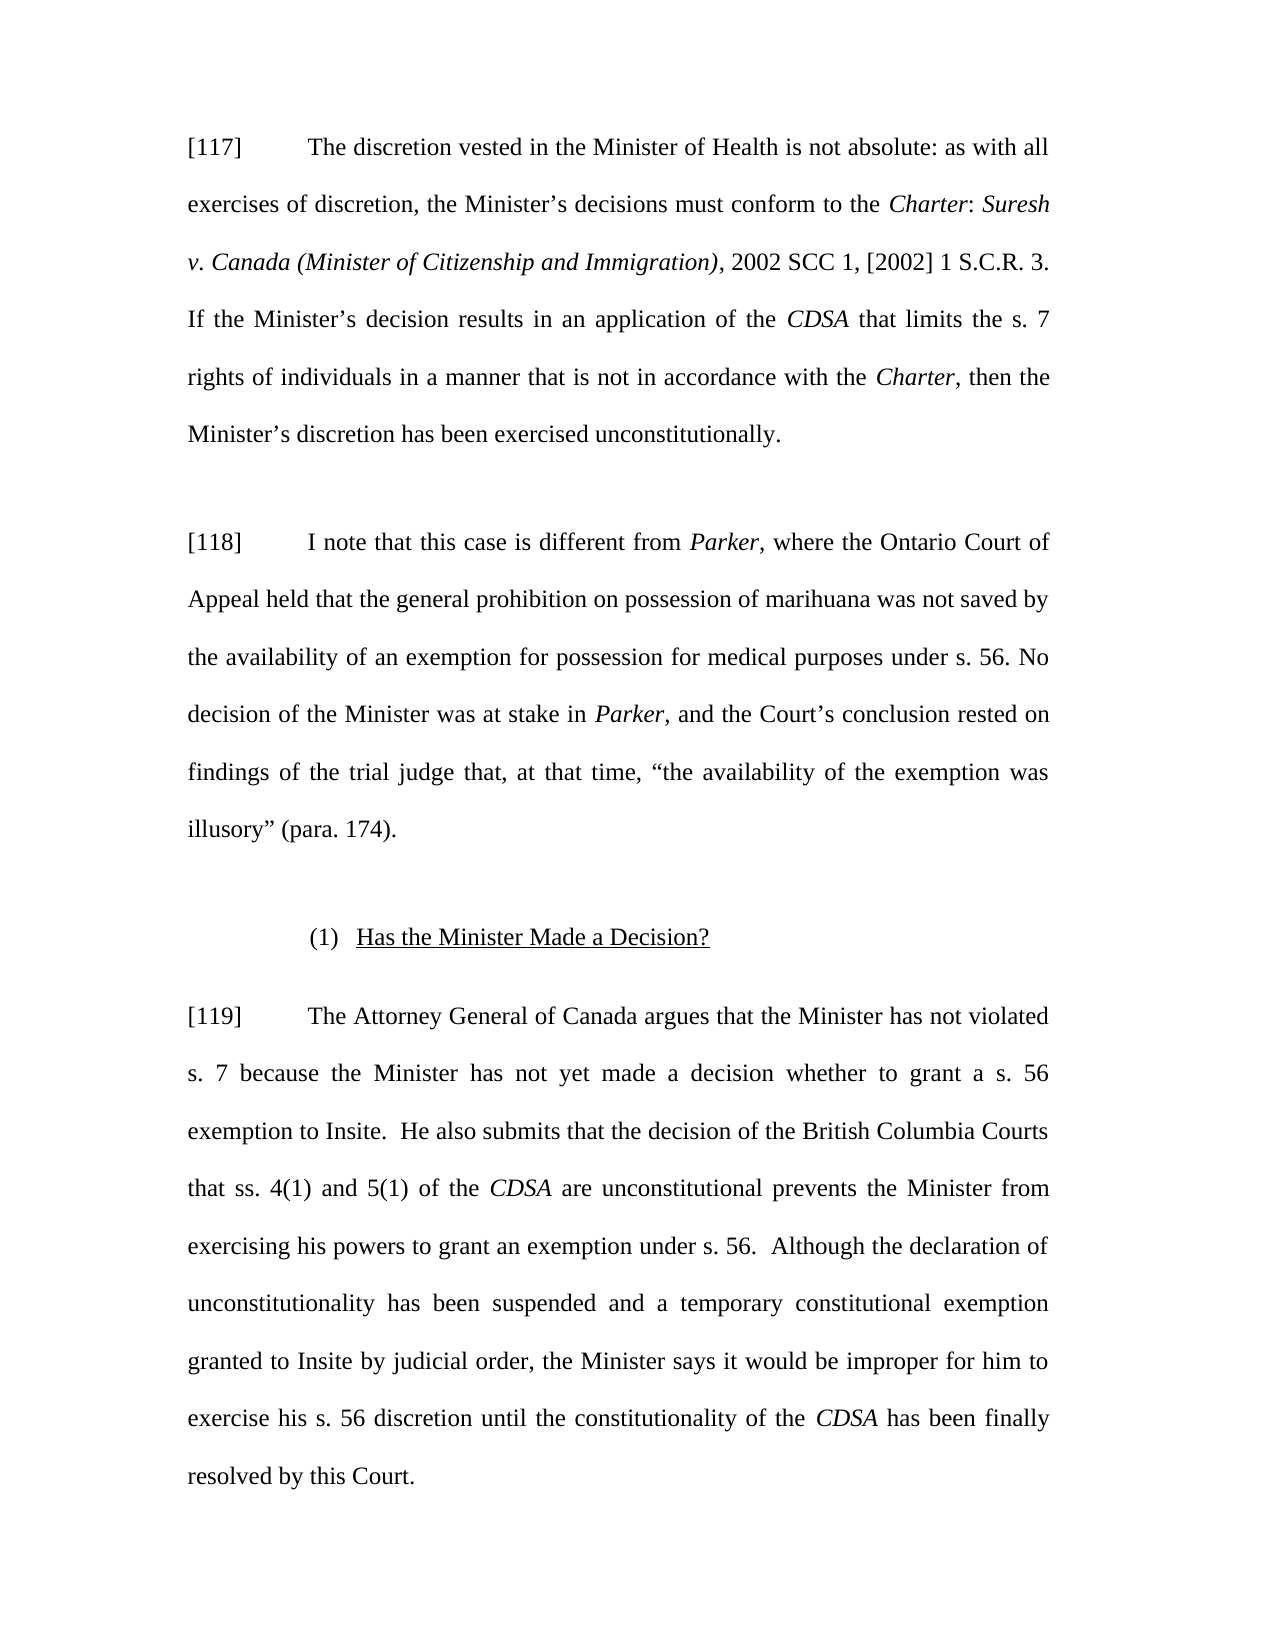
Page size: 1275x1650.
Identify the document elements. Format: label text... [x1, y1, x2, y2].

text The Attorney General of Canada argues that the Minister has not violated s. 7 because the Minister has not yet made a decision whether to grant a s. 56 exemption to Insite. He also submits that the decision of the British Columbia Courts that ss. 4(1) and 5(1) of the CDSA are unconstitutional prevents the Minister from exercising his powers to grant an exemption under s. 56. Although the declaration of unconstitutionality has been suspended and a temporary constitutional exemption granted to Insite by judicial order, the Minister says it would be improper for him to exercise his s. 56 discretion until the constitutionality of the CDSA has been finally resolved by this Court. [187, 1001, 1050, 1489]
text The discretion vested in the Minister of Health is not absolute: as with all exercises of discretion, the Minister’s decisions must conform to the Charter: Suresh v. Canada (Minister of Citizenship and Immigration), 2002 SCC 1, [2002] 1 S.C.R. 3. If the Minister’s decision results in an application of the CDSA that limits the s. 7 rights of individuals in a manner that is not in accordance with the Charter, then the Minister’s discretion has been exercised unconstitutionally. [187, 132, 1050, 448]
title (1) Has the Minister Made a Decision? [187, 922, 1050, 951]
text I note that this case is different from Parker, where the Ontario Court of Appeal held that the general prohibition on possession of marihuana was not saved by the availability of an exemption for possession for medical purposes under s. 56. No decision of the Minister was at stake in Parker, and the Court’s conclusion rested on findings of the trial judge that, at that time, “the availability of the exemption was illusory” (para. 174). [187, 527, 1050, 843]
